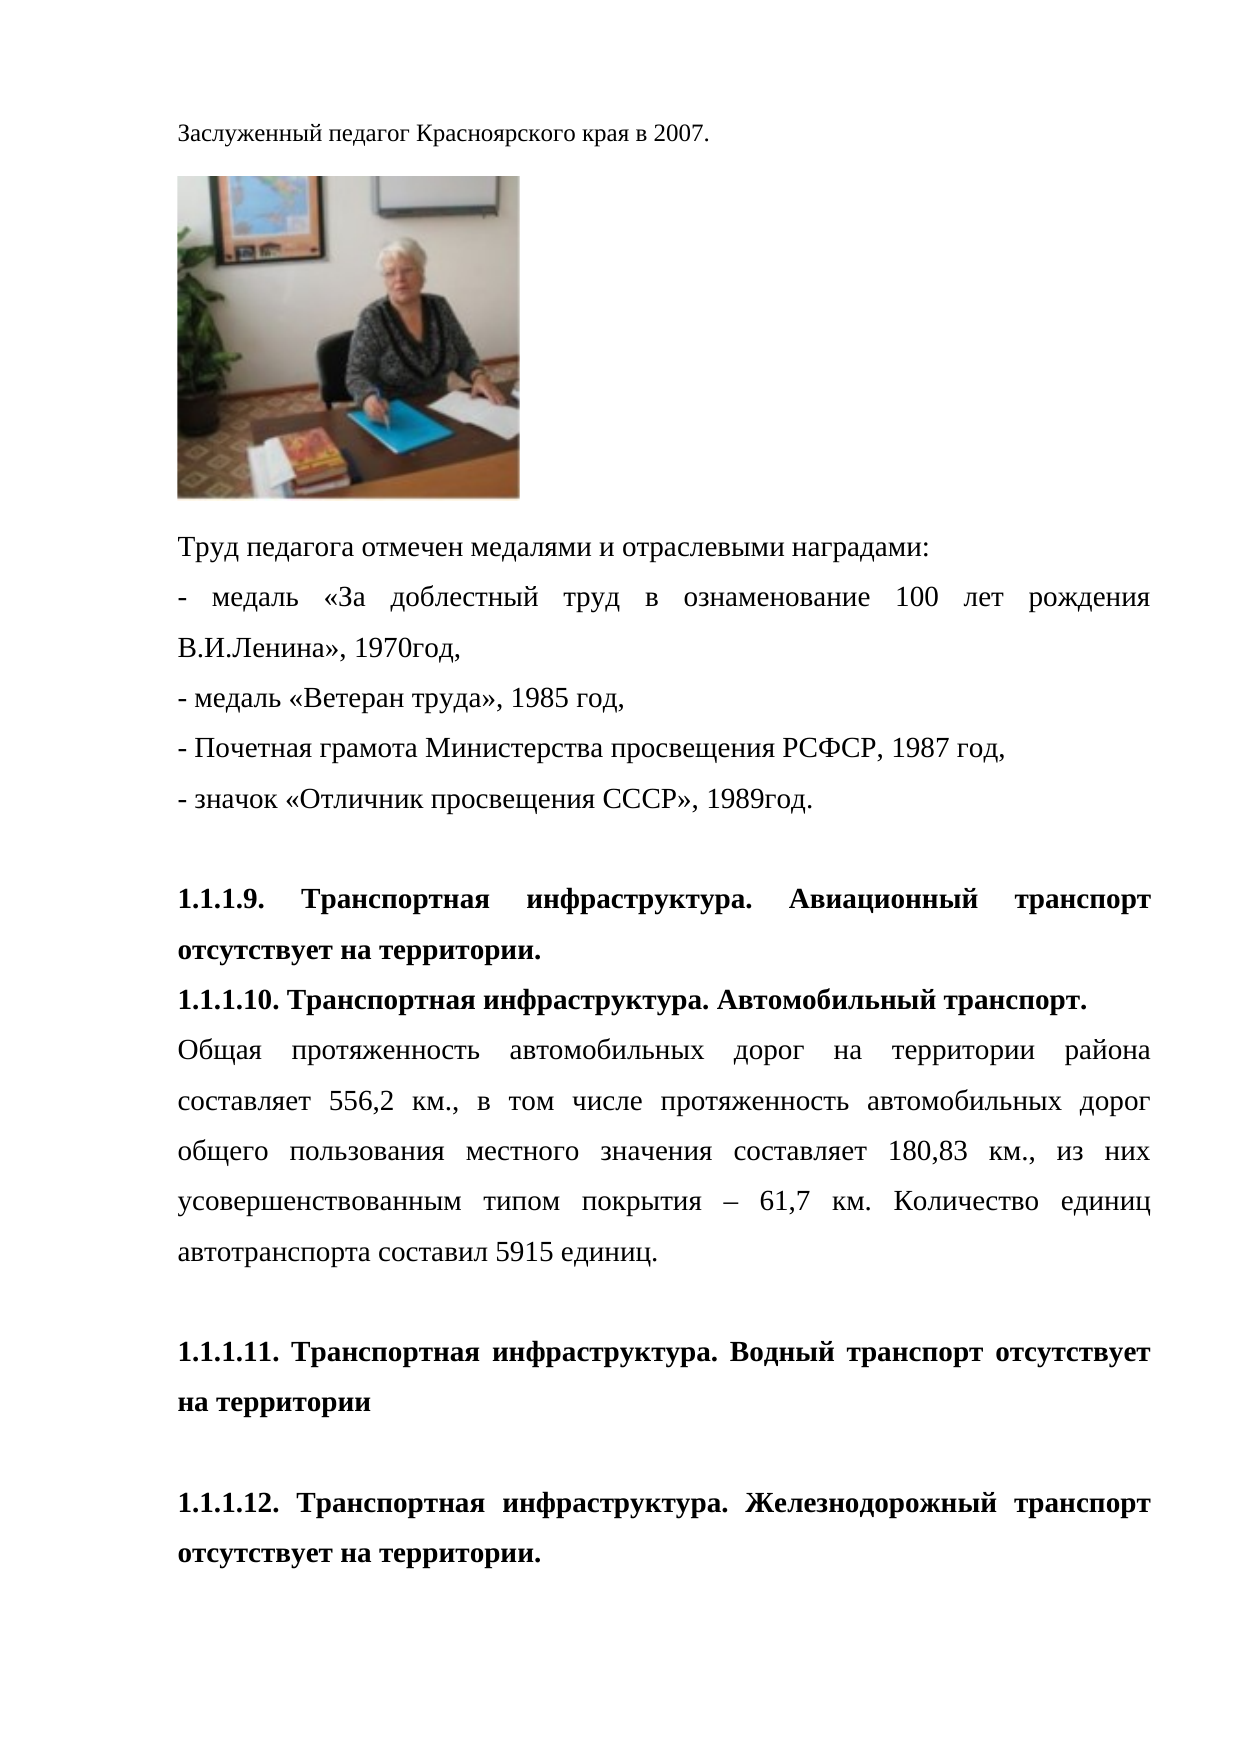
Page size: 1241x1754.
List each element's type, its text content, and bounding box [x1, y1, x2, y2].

text - значок «Отличник просвещения СССР», 1989год. [177, 781, 1152, 814]
text - медаль «За доблестный труд в ознаменование 100 лет рождения В.И.Ленина», 1970год, [177, 579, 1152, 663]
text 1.1.1.10. Транспортная инфраструктура. Автомобильный транспорт. [177, 982, 1152, 1016]
text - медаль «Ветеран труда», 1985 год, [177, 680, 1152, 714]
picture [177, 176, 520, 501]
text 1.1.1.11. Транспортная инфраструктура. Водный транспорт отсутствует на территории [177, 1334, 1152, 1418]
text 1.1.1.12. Транспортная инфраструктура. Железнодорожный транспорт отсутствует на территории. [177, 1485, 1152, 1569]
text - Почетная грамота Министерства просвещения РСФСР, 1987 год, [177, 731, 1152, 764]
text Заслуженный педагог Красноярского края в 2007. [177, 118, 1152, 147]
text Общая протяженность автомобильных дорог на территории района составляет 556,2 км., в том числе протяженность автомобильных дорог общего пользования местного значения составляет 180,83 км., из них усовершенствованным типом покрытия – 61,7 км. Количество единиц автотранспорта составил 5915 единиц. [177, 1032, 1152, 1267]
text Труд педагога отмечен медалями и отраслевыми наградами: [177, 529, 1152, 563]
text 1.1.1.9. Транспортная инфраструктура. Авиационный транспорт отсутствует на территории. [177, 881, 1152, 965]
